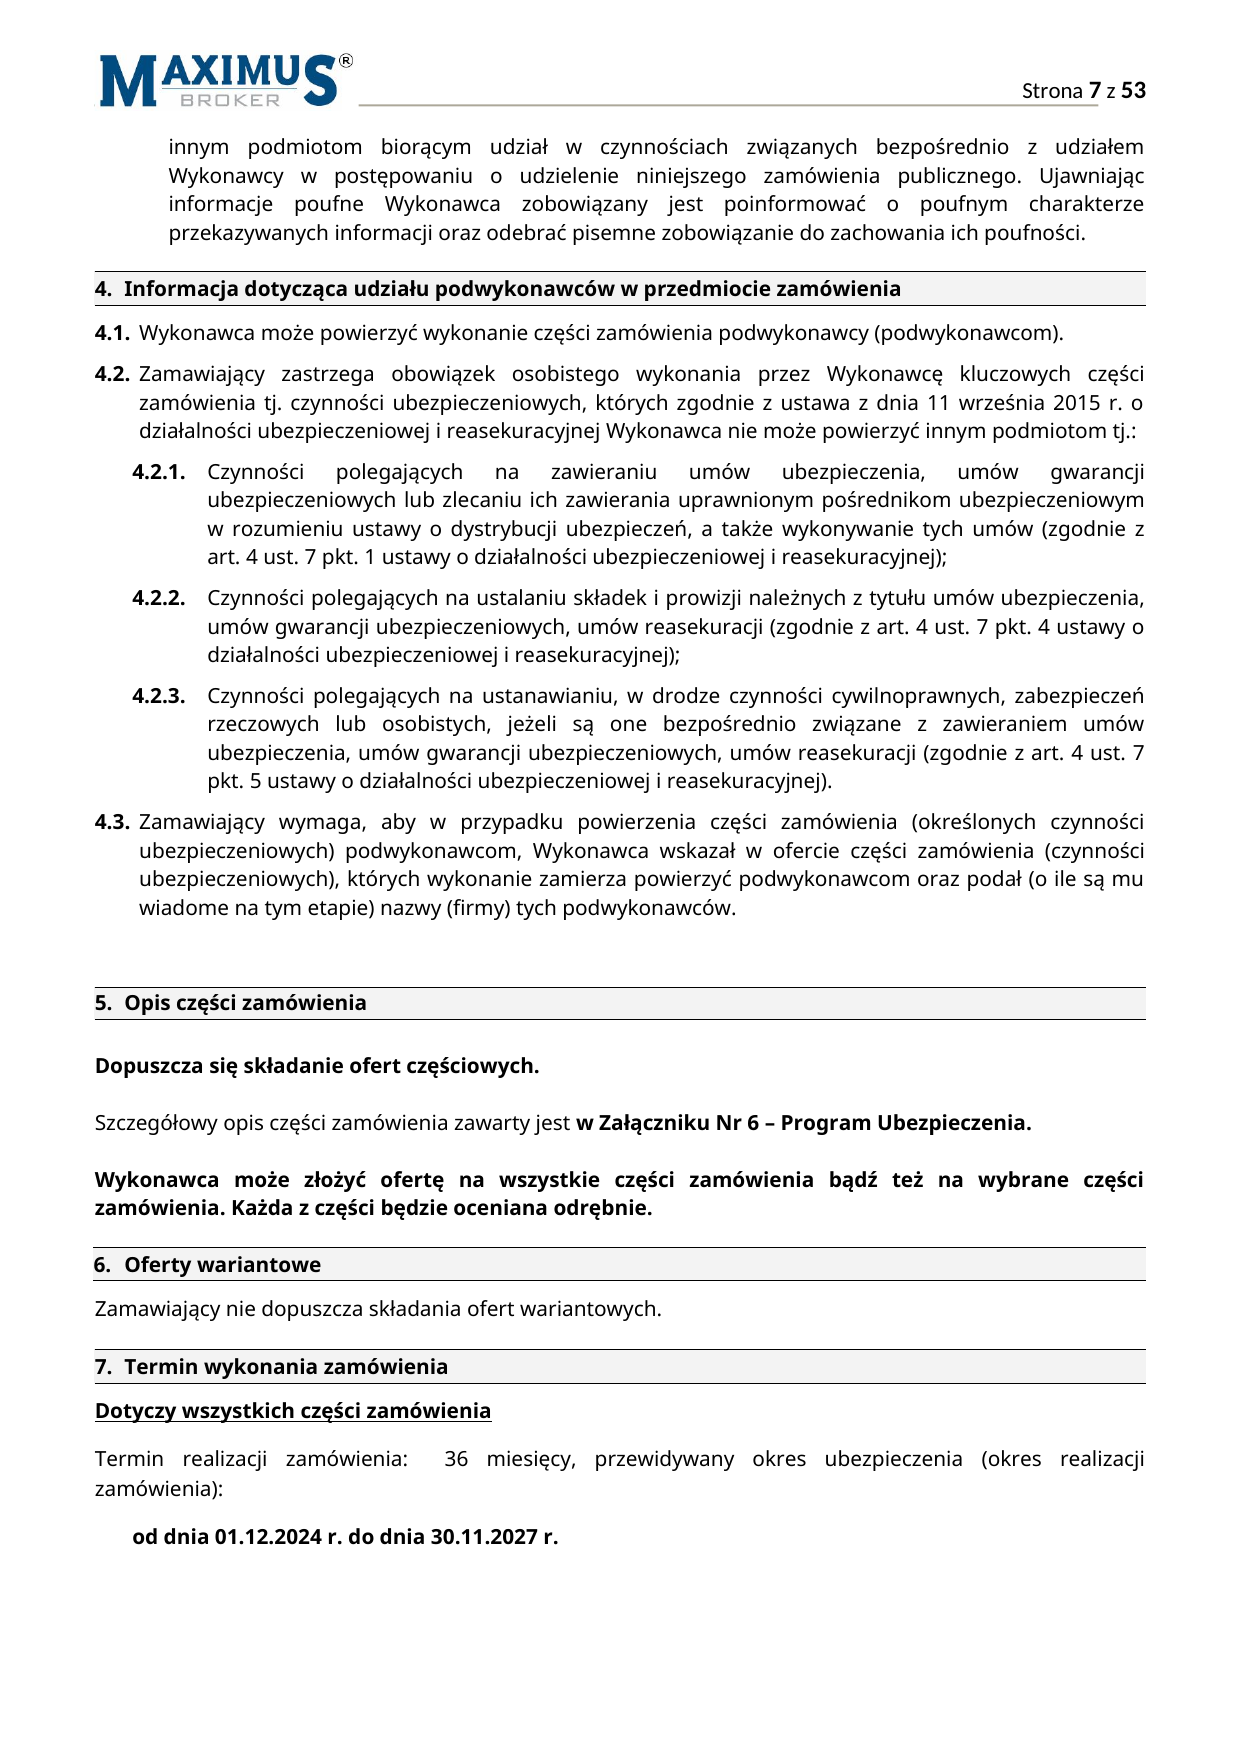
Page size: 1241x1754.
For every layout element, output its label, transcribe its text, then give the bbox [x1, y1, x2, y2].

subtitle Oferty wariantowe [93, 1248, 1146, 1280]
subtitle Termin wykonania zamówienia [94, 1350, 1146, 1384]
text Dopuszcza się składanie ofert częściowych. [94, 1051, 1146, 1079]
text Zamawiający nie dopuszcza składania ofert wariantowych. [94, 1294, 1146, 1322]
subtitle Opis części zamówienia [94, 988, 1146, 1020]
list Wykonawca może powierzyć wykonanie części zamówienia podwykonawcy (podwykonawcom). [94, 318, 1146, 347]
text Szczegółowy opis części zamówienia zawarty jest w Załączniku Nr 6 – Program Ubezpieczenia. [94, 1108, 1146, 1136]
text Dotyczy wszystkich części zamówienia [94, 1397, 1146, 1425]
list Zamawiający zastrzega obowiązek osobistego wykonania przez Wykonawcę kluczowych części zamówienia tj. czynności ubezpieczeniowych, których zgodnie z ustawa z dnia 11 września 2015 r. o działalności ubezpieczeniowej i reasekuracyjnej Wykonawca nie może powierzyć innym podmiotom tj.: [94, 359, 1146, 444]
list Zamawiający wymaga, aby w przypadku powierzenia części zamówienia (określonych czynności ubezpieczeniowych) podwykonawcom, Wykonawca wskazał w ofercie części zamówienia (czynności ubezpieczeniowych), których wykonanie zamierza powierzyć podwykonawcom oraz podał (o ile są mu wiadome na tym etapie) nazwy (firmy) tych podwykonawców. [94, 807, 1146, 921]
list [168, 132, 1146, 246]
text od dnia 01.12.2024 r. do dnia 30.11.2027 r. [124, 1522, 1146, 1550]
list Czynności polegających na zawieraniu umów ubezpieczenia, umów gwarancji ubezpieczeniowych lub zlecaniu ich zawierania uprawnionym pośrednikom ubezpieczeniowym w rozumieniu ustawy o dystrybucji ubezpieczeń, a także wykonywanie tych umów (zgodnie z art. 4 ust. 7 pkt. 1 ustawy o działalności ubezpieczeniowej i reasekuracyjnej); [132, 457, 1146, 571]
text Wykonawca może złożyć ofertę na wszystkie części zamówienia bądź też na wybrane części zamówienia. Każda z części będzie oceniana odrębnie. [94, 1165, 1146, 1222]
subtitle Informacja dotycząca udziału podwykonawców w przedmiocie zamówienia [94, 272, 1146, 306]
text Termin realizacji zamówienia: 36 miesięcy, przewidywany okres ubezpieczenia (okres realizacji zamówienia): [94, 1444, 1146, 1503]
picture [94, 50, 359, 111]
list Czynności polegających na ustalaniu składek i prowizji należnych z tytułu umów ubezpieczenia, umów gwarancji ubezpieczeniowych, umów reasekuracji (zgodnie z art. 4 ust. 7 pkt. 4 ustawy o działalności ubezpieczeniowej i reasekuracyjnej); [132, 583, 1146, 669]
list Czynności polegających na ustanawianiu, w drodze czynności cywilnoprawnych, zabezpieczeń rzeczowych lub osobistych, jeżeli są one bezpośrednio związane z zawieraniem umów ubezpieczenia, umów gwarancji ubezpieczeniowych, umów reasekuracji (zgodnie z art. 4 ust. 7 pkt. 5 ustawy o działalności ubezpieczeniowej i reasekuracyjnej). [132, 681, 1146, 795]
